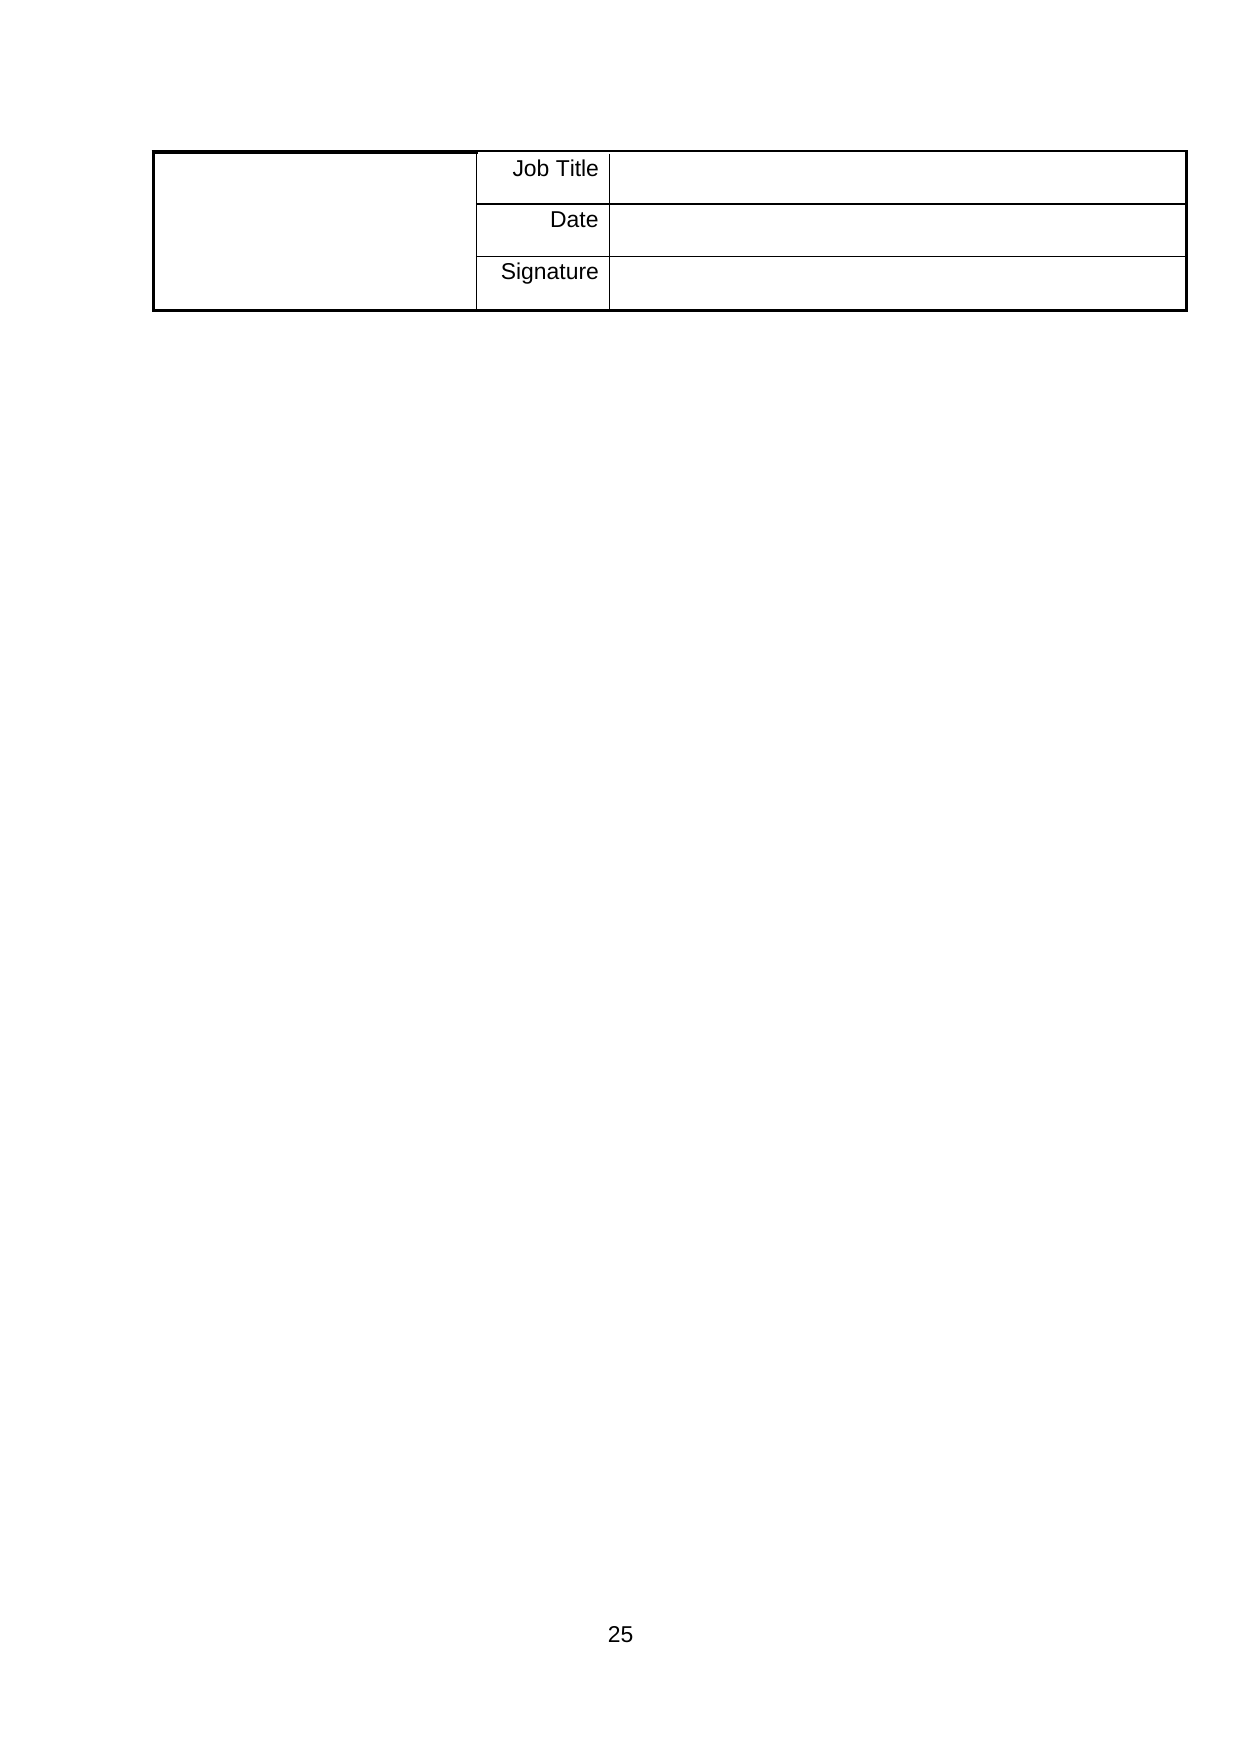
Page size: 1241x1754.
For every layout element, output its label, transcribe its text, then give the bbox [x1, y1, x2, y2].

table_cell [609, 152, 1185, 203]
table_cell Date [477, 205, 609, 256]
table_cell [610, 205, 1185, 256]
table_cell [610, 257, 1185, 309]
table_cell Signature [477, 257, 609, 309]
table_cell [155, 154, 476, 309]
table_cell Job Title [477, 152, 609, 203]
